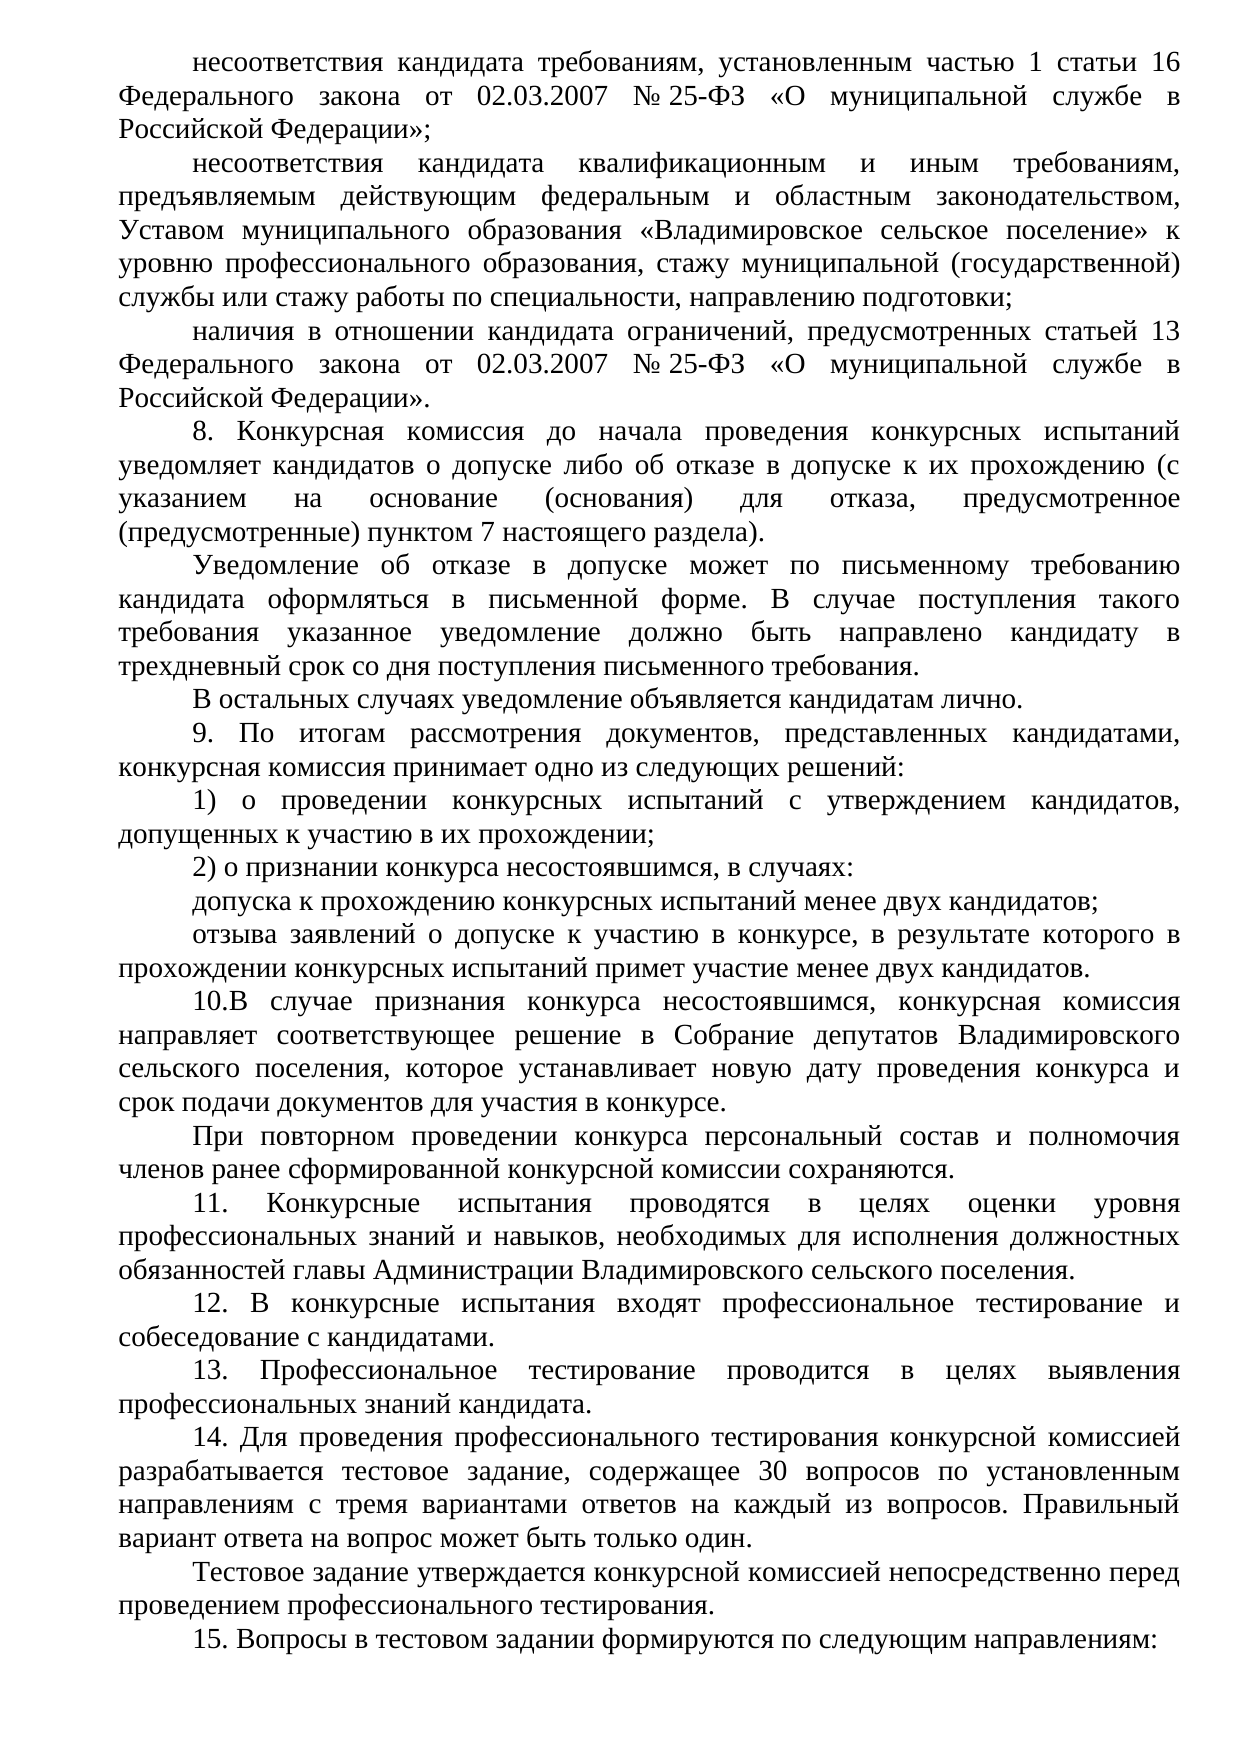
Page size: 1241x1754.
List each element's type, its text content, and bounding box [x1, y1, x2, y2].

text Уведомление об отказе в допуске может по письменному требованию кандидата оформляться в письменной форме. В случае поступления такого требования указанное уведомление должно быть направлено кандидату в трехдневный срок со дня поступления письменного требования. [118, 547, 1181, 682]
text 8. Конкурсная комиссия до начала проведения конкурсных испытаний уведомляет кандидатов о допуске либо об отказе в допуске к их прохождению (с указанием на основание (основания) для отказа, предусмотренное (предусмотренные) пунктом 7 настоящего раздела). [118, 413, 1181, 547]
text несоответствия кандидата требованиям, установленным частью 1 статьи 16 Федерального закона от 02.03.2007 № 25-ФЗ «О муниципальной службе в Российской Федерации»; [118, 44, 1181, 145]
text 14. Для проведения профессионального тестирования конкурсной комиссией разрабатывается тестовое задание, содержащее 30 вопросов по установленным направлениям с тремя вариантами ответов на каждый из вопросов. Правильный вариант ответа на вопрос может быть только один. [118, 1419, 1181, 1554]
text 1) о проведении конкурсных испытаний с утверждением кандидатов, допущенных к участию в их прохождении; [118, 782, 1181, 849]
text отзыва заявлений о допуске к участию в конкурсе, в результате которого в прохождении конкурсных испытаний примет участие менее двух кандидатов. [118, 916, 1181, 983]
text 15. Вопросы в тестовом задании формируются по следующим направлениям: [118, 1621, 1181, 1654]
text При повторном проведении конкурса персональный состав и полномочия членов ранее сформированной конкурсной комиссии сохраняются. [118, 1118, 1181, 1185]
text 12. В конкурсные испытания входят профессиональное тестирование и собеседование с кандидатами. [118, 1285, 1181, 1352]
text В остальных случаях уведомление объявляется кандидатам лично. [118, 682, 1181, 715]
text 10.В случае признания конкурса несостоявшимся, конкурсная комиссия направляет соответствующее решение в Собрание депутатов Владимировского сельского поселения, которое устанавливает новую дату проведения конкурса и срок подачи документов для участия в конкурсе. [118, 983, 1181, 1118]
text несоответствия кандидата квалификационным и иным требованиям, предъявляемым действующим федеральным и областным законодательством, Уставом муниципального образования «Владимировское сельское поселение» к уровню профессионального образования, стажу муниципальной (государственной) службы или стажу работы по специальности, направлению подготовки; [118, 145, 1181, 313]
text 9. По итогам рассмотрения документов, представленных кандидатами, конкурсная комиссия принимает одно из следующих решений: [118, 715, 1181, 782]
text допуска к прохождению конкурсных испытаний менее двух кандидатов; [118, 883, 1181, 916]
text наличия в отношении кандидата ограничений, предусмотренных статьей 13 Федерального закона от 02.03.2007 № 25-ФЗ «О муниципальной службе в Российской Федерации». [118, 313, 1181, 413]
text 11. Конкурсные испытания проводятся в целях оценки уровня профессиональных знаний и навыков, необходимых для исполнения должностных обязанностей главы Администрации Владимировского сельского поселения. [118, 1185, 1181, 1285]
text Тестовое задание утверждается конкурсной комиссией непосредственно перед проведением профессионального тестирования. [118, 1554, 1181, 1621]
text 2) о признании конкурса несостоявшимся, в случаях: [118, 849, 1181, 883]
text 13. Профессиональное тестирование проводится в целях выявления профессиональных знаний кандидата. [118, 1352, 1181, 1419]
